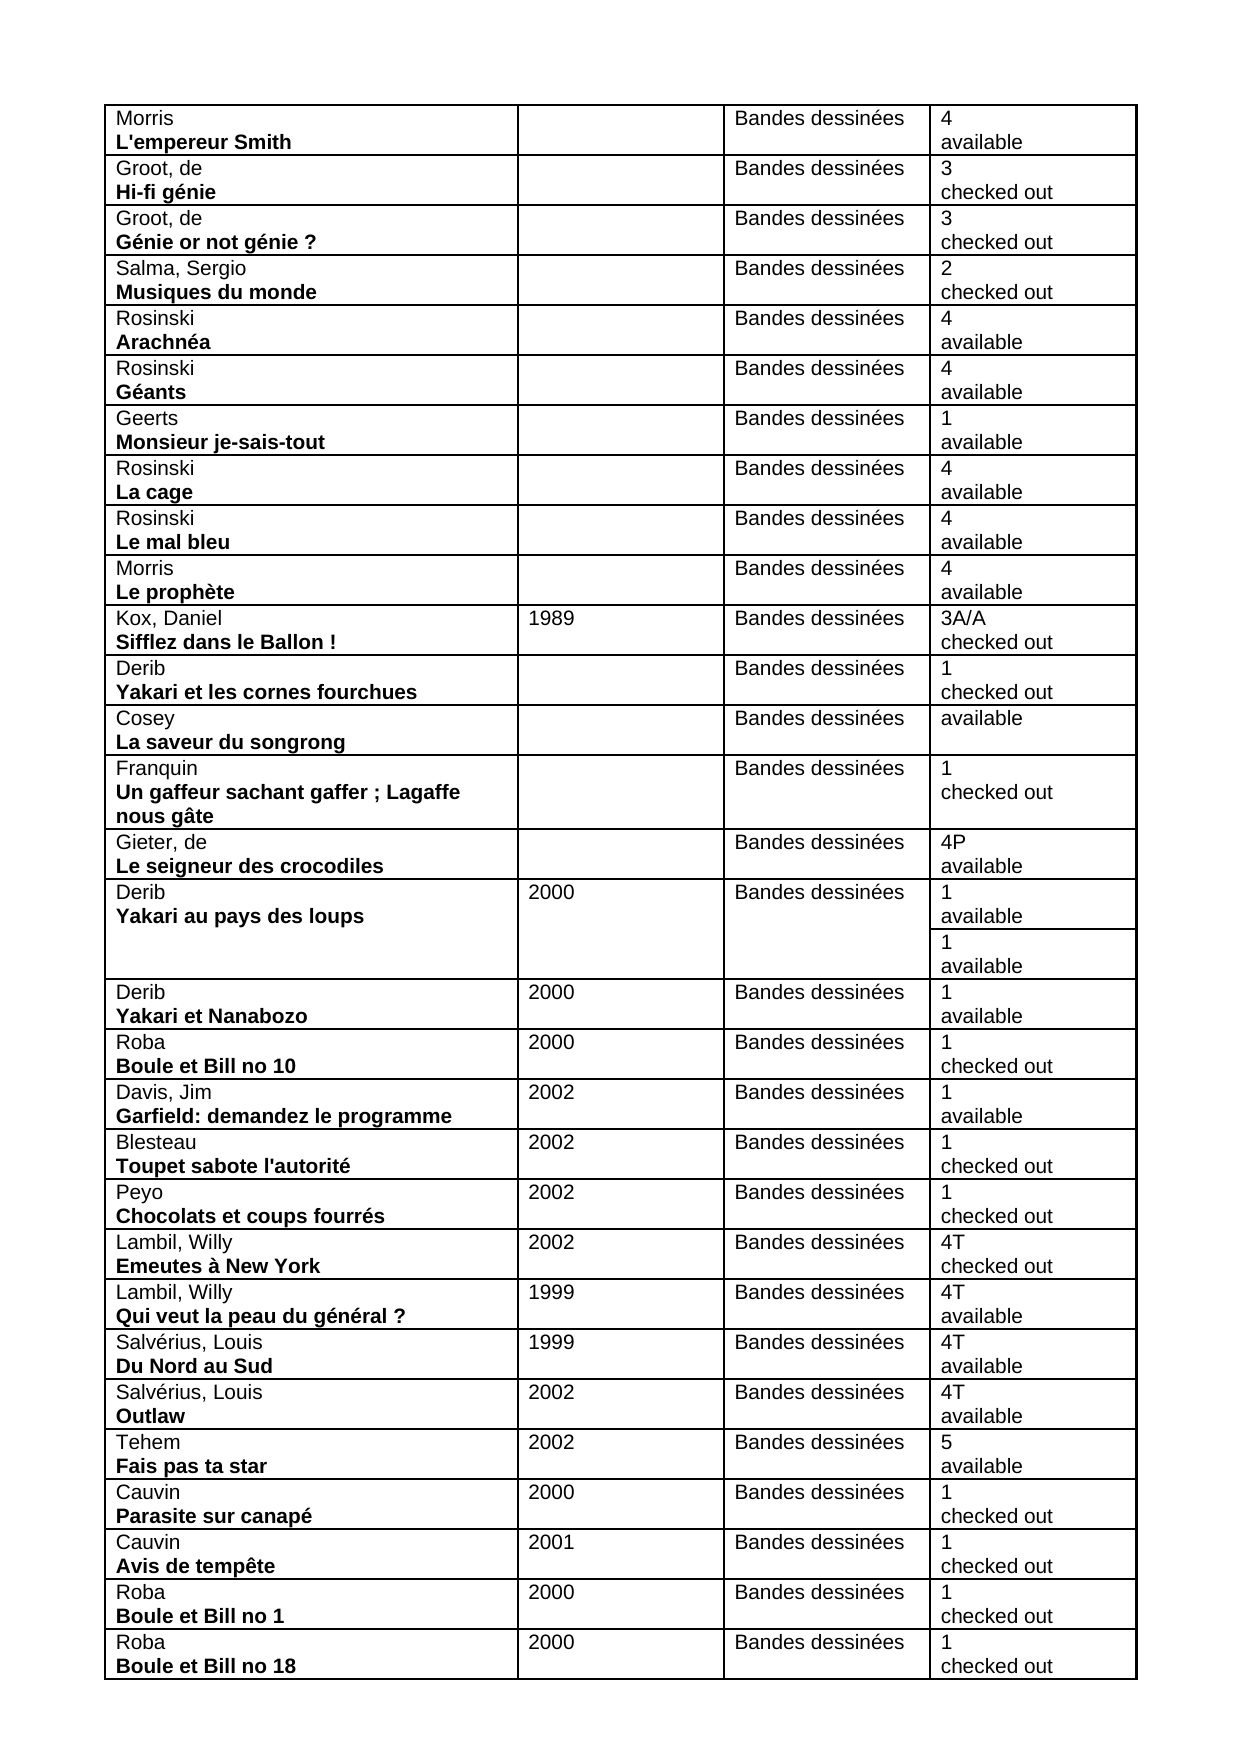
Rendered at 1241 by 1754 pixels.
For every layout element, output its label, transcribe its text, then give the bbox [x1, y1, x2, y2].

table_cell 4T available [931, 1380, 1135, 1428]
table_cell Bandes dessinées [725, 306, 929, 354]
table_cell 1 checked out [931, 756, 1135, 828]
table_cell 5 available [931, 1430, 1135, 1478]
table_cell Bandes dessinées [725, 1430, 929, 1478]
table_cell Bandes dessinées [725, 1230, 929, 1278]
table_cell 2000 [519, 1630, 723, 1678]
table_cell 3 checked out [931, 156, 1135, 204]
table_cell Groot, de Génie or not génie ? [106, 206, 517, 254]
table_cell Bandes dessinées [725, 1530, 929, 1578]
table_cell Bandes dessinées [725, 1280, 929, 1328]
table_cell 1999 [519, 1280, 723, 1328]
table_cell Groot, de Hi-fi génie [106, 156, 517, 204]
table_cell Rosinski Géants [106, 356, 517, 404]
table_cell Bandes dessinées [725, 1130, 929, 1178]
table_cell [519, 456, 723, 504]
table_cell Bandes dessinées [725, 1380, 929, 1428]
table_cell 1 available [931, 1080, 1135, 1128]
table_cell Bandes dessinées [725, 1580, 929, 1628]
table_cell Lambil, Willy Emeutes à New York [106, 1230, 517, 1278]
table_cell [519, 406, 723, 454]
table_cell Lambil, Willy Qui veut la peau du général ? [106, 1280, 517, 1328]
table_cell 1 checked out [931, 656, 1135, 704]
table_cell 2 checked out [931, 256, 1135, 304]
table_cell 4 available [931, 506, 1135, 554]
table_cell Rosinski Arachnéa [106, 306, 517, 354]
table_cell 2000 [519, 980, 723, 1028]
table_cell Franquin Un gaffeur sachant gaffer ; Lagaffe nous gâte [106, 756, 517, 828]
table_cell 4 available [931, 306, 1135, 354]
table_cell Rosinski La cage [106, 456, 517, 504]
table_cell 2002 [519, 1180, 723, 1228]
table_cell Blesteau Toupet sabote l'autorité [106, 1130, 517, 1178]
table_cell Bandes dessinées [725, 456, 929, 504]
table_cell Bandes dessinées [725, 1330, 929, 1378]
table_cell 1 available [931, 930, 1135, 978]
table_cell 2001 [519, 1530, 723, 1578]
table_cell Bandes dessinées [725, 756, 929, 828]
table_cell Bandes dessinées [725, 506, 929, 554]
table_cell Bandes dessinées [725, 706, 929, 754]
table_cell [519, 106, 723, 154]
table_cell Derib Yakari et Nanabozo [106, 980, 517, 1028]
table_cell [519, 706, 723, 754]
table_cell 4P available [931, 830, 1135, 878]
table_cell 1 available [931, 980, 1135, 1028]
table_cell 1 available [931, 880, 1135, 928]
table_cell Roba Boule et Bill no 1 [106, 1580, 517, 1628]
table_cell Gieter, de Le seigneur des crocodiles [106, 830, 517, 878]
table_cell Bandes dessinées [725, 1480, 929, 1528]
table_cell Bandes dessinées [725, 656, 929, 704]
table_cell 2000 [519, 1580, 723, 1628]
table_cell Bandes dessinées [725, 980, 929, 1028]
table_cell 2002 [519, 1080, 723, 1128]
table_cell [519, 206, 723, 254]
table_cell Cosey La saveur du songrong [106, 706, 517, 754]
table_cell Bandes dessinées [725, 356, 929, 404]
table_cell Bandes dessinées [725, 830, 929, 878]
table_cell 2000 [519, 1030, 723, 1078]
table_cell 4 available [931, 106, 1135, 154]
table_cell Bandes dessinées [725, 1180, 929, 1228]
table_cell Peyo Chocolats et coups fourrés [106, 1180, 517, 1228]
table_cell Bandes dessinées [725, 1030, 929, 1078]
table_cell [519, 156, 723, 204]
table_cell 2000 [519, 1480, 723, 1528]
table_cell Morris Le prophète [106, 556, 517, 604]
table_cell [519, 256, 723, 304]
table_cell Tehem Fais pas ta star [106, 1430, 517, 1478]
table_cell 4 available [931, 356, 1135, 404]
table_cell Cauvin Parasite sur canapé [106, 1480, 517, 1528]
table_cell Kox, Daniel Sifflez dans le Ballon ! [106, 606, 517, 654]
table_cell Bandes dessinées [725, 880, 929, 978]
table_cell [519, 556, 723, 604]
table_cell [519, 756, 723, 828]
table_cell 2000 [519, 880, 723, 978]
table_cell Roba Boule et Bill no 10 [106, 1030, 517, 1078]
table_cell Bandes dessinées [725, 256, 929, 304]
table_cell 1989 [519, 606, 723, 654]
table_cell Rosinski Le mal bleu [106, 506, 517, 554]
table_cell 4T available [931, 1330, 1135, 1378]
table_cell Derib Yakari et les cornes fourchues [106, 656, 517, 704]
table_cell [519, 306, 723, 354]
table_cell Bandes dessinées [725, 206, 929, 254]
table_cell Bandes dessinées [725, 1080, 929, 1128]
table_cell Davis, Jim Garfield: demandez le programme [106, 1080, 517, 1128]
table_cell [519, 356, 723, 404]
table_cell 1 checked out [931, 1180, 1135, 1228]
table_cell Bandes dessinées [725, 156, 929, 204]
table_cell 2002 [519, 1230, 723, 1278]
table_cell Salvérius, Louis Outlaw [106, 1380, 517, 1428]
table_cell 2002 [519, 1430, 723, 1478]
table_cell 3 checked out [931, 206, 1135, 254]
table_cell 4T available [931, 1280, 1135, 1328]
table_cell 4 available [931, 456, 1135, 504]
table_cell 1 checked out [931, 1130, 1135, 1178]
table_cell [519, 830, 723, 878]
table_cell 1999 [519, 1330, 723, 1378]
table_cell 1 checked out [931, 1030, 1135, 1078]
table_cell Geerts Monsieur je-sais-tout [106, 406, 517, 454]
table_cell Roba Boule et Bill no 18 [106, 1630, 517, 1678]
table_cell Bandes dessinées [725, 406, 929, 454]
table_cell 4T checked out [931, 1230, 1135, 1278]
table_cell Bandes dessinées [725, 556, 929, 604]
table_cell Salvérius, Louis Du Nord au Sud [106, 1330, 517, 1378]
table_cell Salma, Sergio Musiques du monde [106, 256, 517, 304]
table_cell 4 available [931, 556, 1135, 604]
table_cell 1 checked out [931, 1530, 1135, 1578]
table_cell 1 checked out [931, 1580, 1135, 1628]
table_cell 2002 [519, 1380, 723, 1428]
table_cell Derib Yakari au pays des loups [106, 880, 517, 978]
table_cell [519, 656, 723, 704]
table_cell Cauvin Avis de tempête [106, 1530, 517, 1578]
table_cell Morris L'empereur Smith [106, 106, 517, 154]
table_cell 1 available [931, 406, 1135, 454]
table_cell Bandes dessinées [725, 106, 929, 154]
table_cell 2002 [519, 1130, 723, 1178]
table_cell Bandes dessinées [725, 606, 929, 654]
table_cell available [931, 706, 1135, 754]
table_cell 1 checked out [931, 1630, 1135, 1678]
table_cell Bandes dessinées [725, 1630, 929, 1678]
table_cell [519, 506, 723, 554]
table_cell 3A/A checked out [931, 606, 1135, 654]
table_cell 1 checked out [931, 1480, 1135, 1528]
